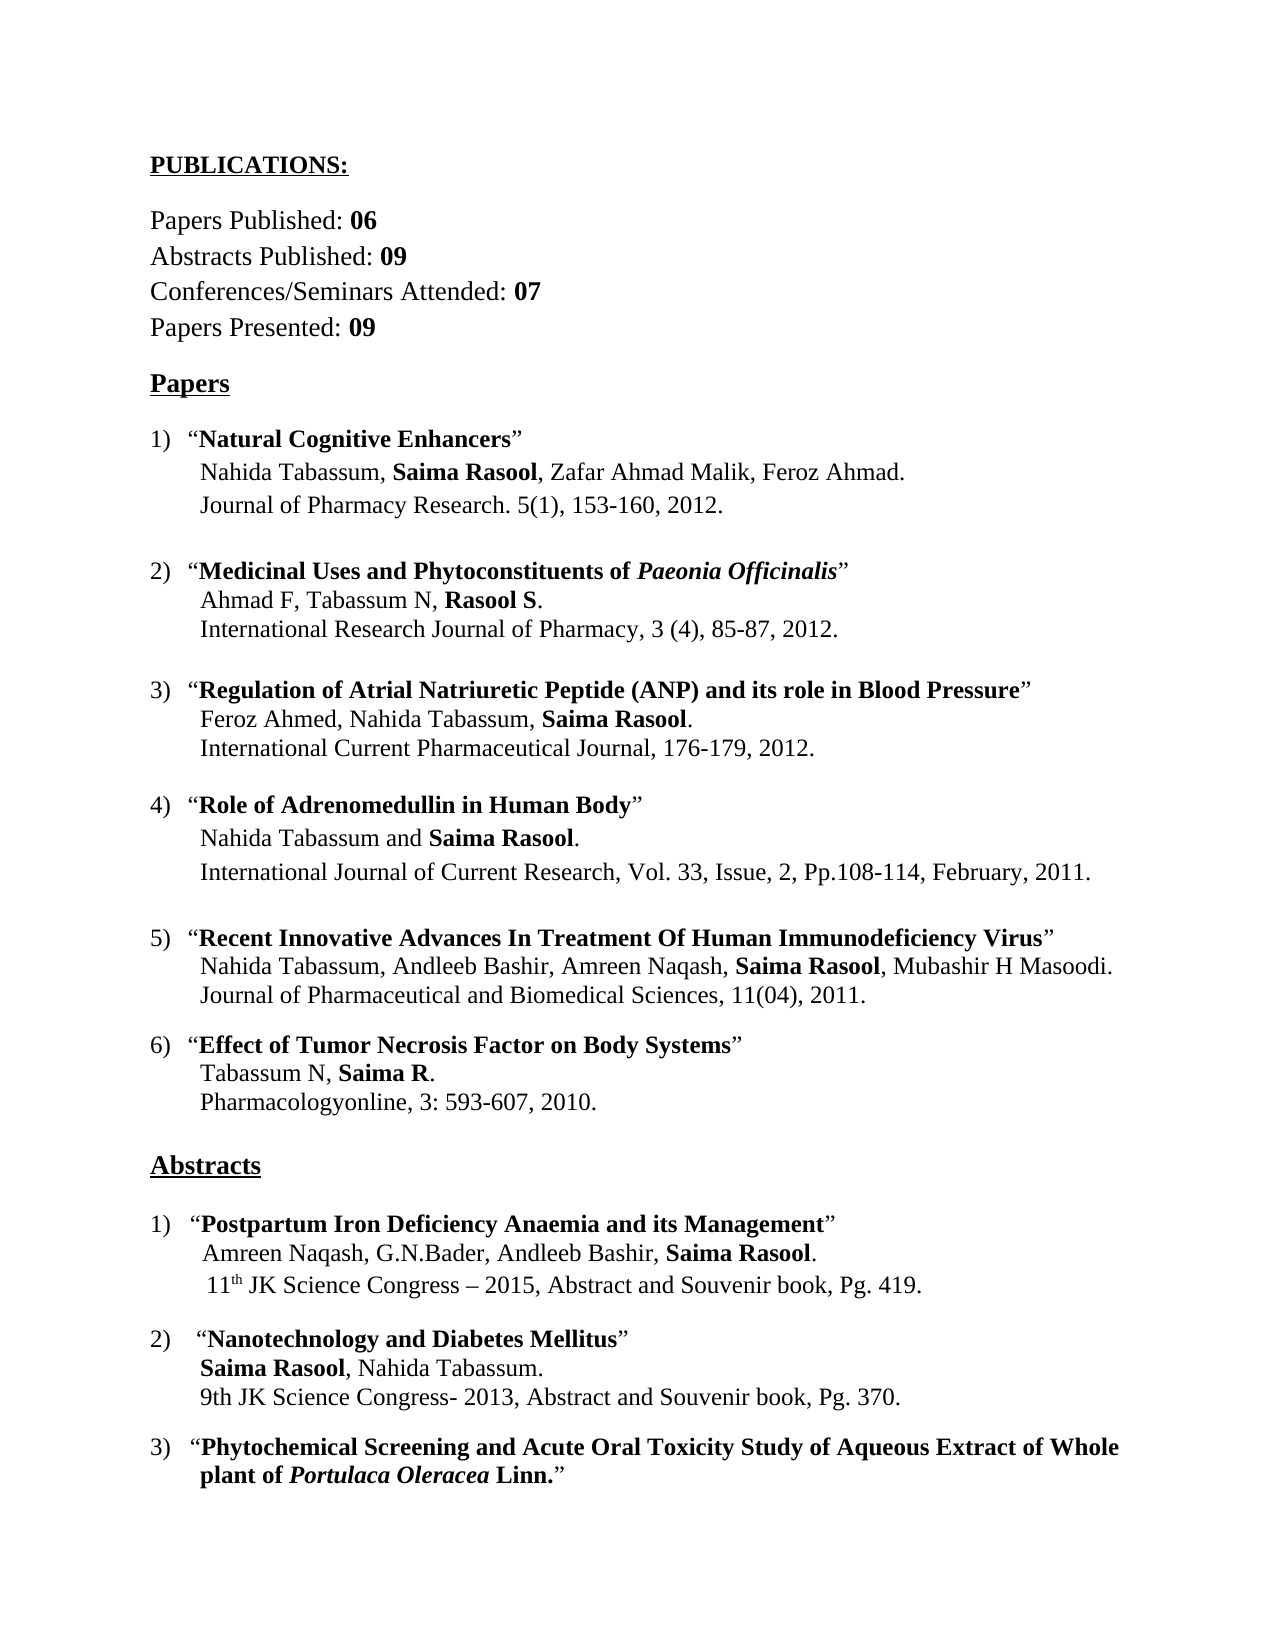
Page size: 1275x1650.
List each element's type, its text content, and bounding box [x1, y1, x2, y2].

list “Effect of Tumor Necrosis Factor on Body Systems” [150, 1030, 1125, 1058]
text Pharmacologyonline, 3: 593-607, 2010. [150, 1087, 1125, 1116]
text Papers Published: 06 [150, 204, 1125, 235]
list Journal of Pharmacy Research. 5(1), 153-160, 2012. [187, 490, 1125, 519]
text Nahida Tabassum, Andleeb Bashir, Amreen Naqash, Saima Rasool, Mubashir H Masoodi. [150, 951, 1125, 980]
text Abstracts Published: 09 [150, 239, 1125, 271]
list “Role of Adrenomedullin in Human Body” [150, 791, 1125, 819]
text PUBLICATIONS: [150, 150, 1125, 179]
text Saima Rasool, Nahida Tabassum. [150, 1353, 1125, 1382]
text Papers [150, 368, 1125, 399]
text Amreen Naqash, G.N.Bader, Andleeb Bashir, Saima Rasool. [150, 1238, 1125, 1266]
text 2) “Nanotechnology and Diabetes Mellitus” [150, 1324, 1125, 1353]
list “Recent Innovative Advances In Treatment Of Human Immunodeficiency Virus” [150, 923, 1125, 951]
text Feroz Ahmed, Nahida Tabassum, Saima Rasool. [150, 704, 1125, 733]
list “Natural Cognitive Enhancers” [150, 424, 1125, 453]
text Abstracts [150, 1149, 1125, 1180]
list “Regulation of Atrial Natriuretic Peptide (ANP) and its role in Blood Pressure” [150, 676, 1125, 704]
text Papers Presented: 09 [150, 311, 1125, 342]
text Ahmad F, Tabassum N, Rasool S. [150, 585, 1125, 614]
text 11th JK Science Congress – 2015, Abstract and Souvenir book, Pg. 419. [150, 1271, 1125, 1299]
text 9th JK Science Congress- 2013, Abstract and Souvenir book, Pg. 370. [150, 1382, 1125, 1411]
list “Medicinal Uses and Phytoconstituents of Paeonia Officinalis” [150, 556, 1125, 585]
text International Current Pharmaceutical Journal, 176-179, 2012. [150, 733, 1125, 762]
text Tabassum N, Saima R. [150, 1058, 1125, 1087]
list Nahida Tabassum, Saima Rasool, Zafar Ahmad Malik, Feroz Ahmad. [187, 457, 1125, 486]
text Journal of Pharmaceutical and Biomedical Sciences, 11(04), 2011. [150, 980, 1125, 1009]
list Nahida Tabassum and Saima Rasool. [187, 823, 1125, 852]
text 1) “Postpartum Iron Deficiency Anaemia and its Management” [150, 1209, 1125, 1238]
list International Journal of Current Research, Vol. 33, Issue, 2, Pp.108-114, February, 2011. [187, 857, 1125, 885]
text International Research Journal of Pharmacy, 3 (4), 85-87, 2012. [150, 614, 1125, 642]
list plant of Portulaca Oleracea Linn.” [187, 1460, 1125, 1489]
text Conferences/Seminars Attended: 07 [150, 275, 1125, 306]
text 3) “Phytochemical Screening and Acute Oral Toxicity Study of Aqueous Extract of Whole [150, 1432, 1125, 1460]
